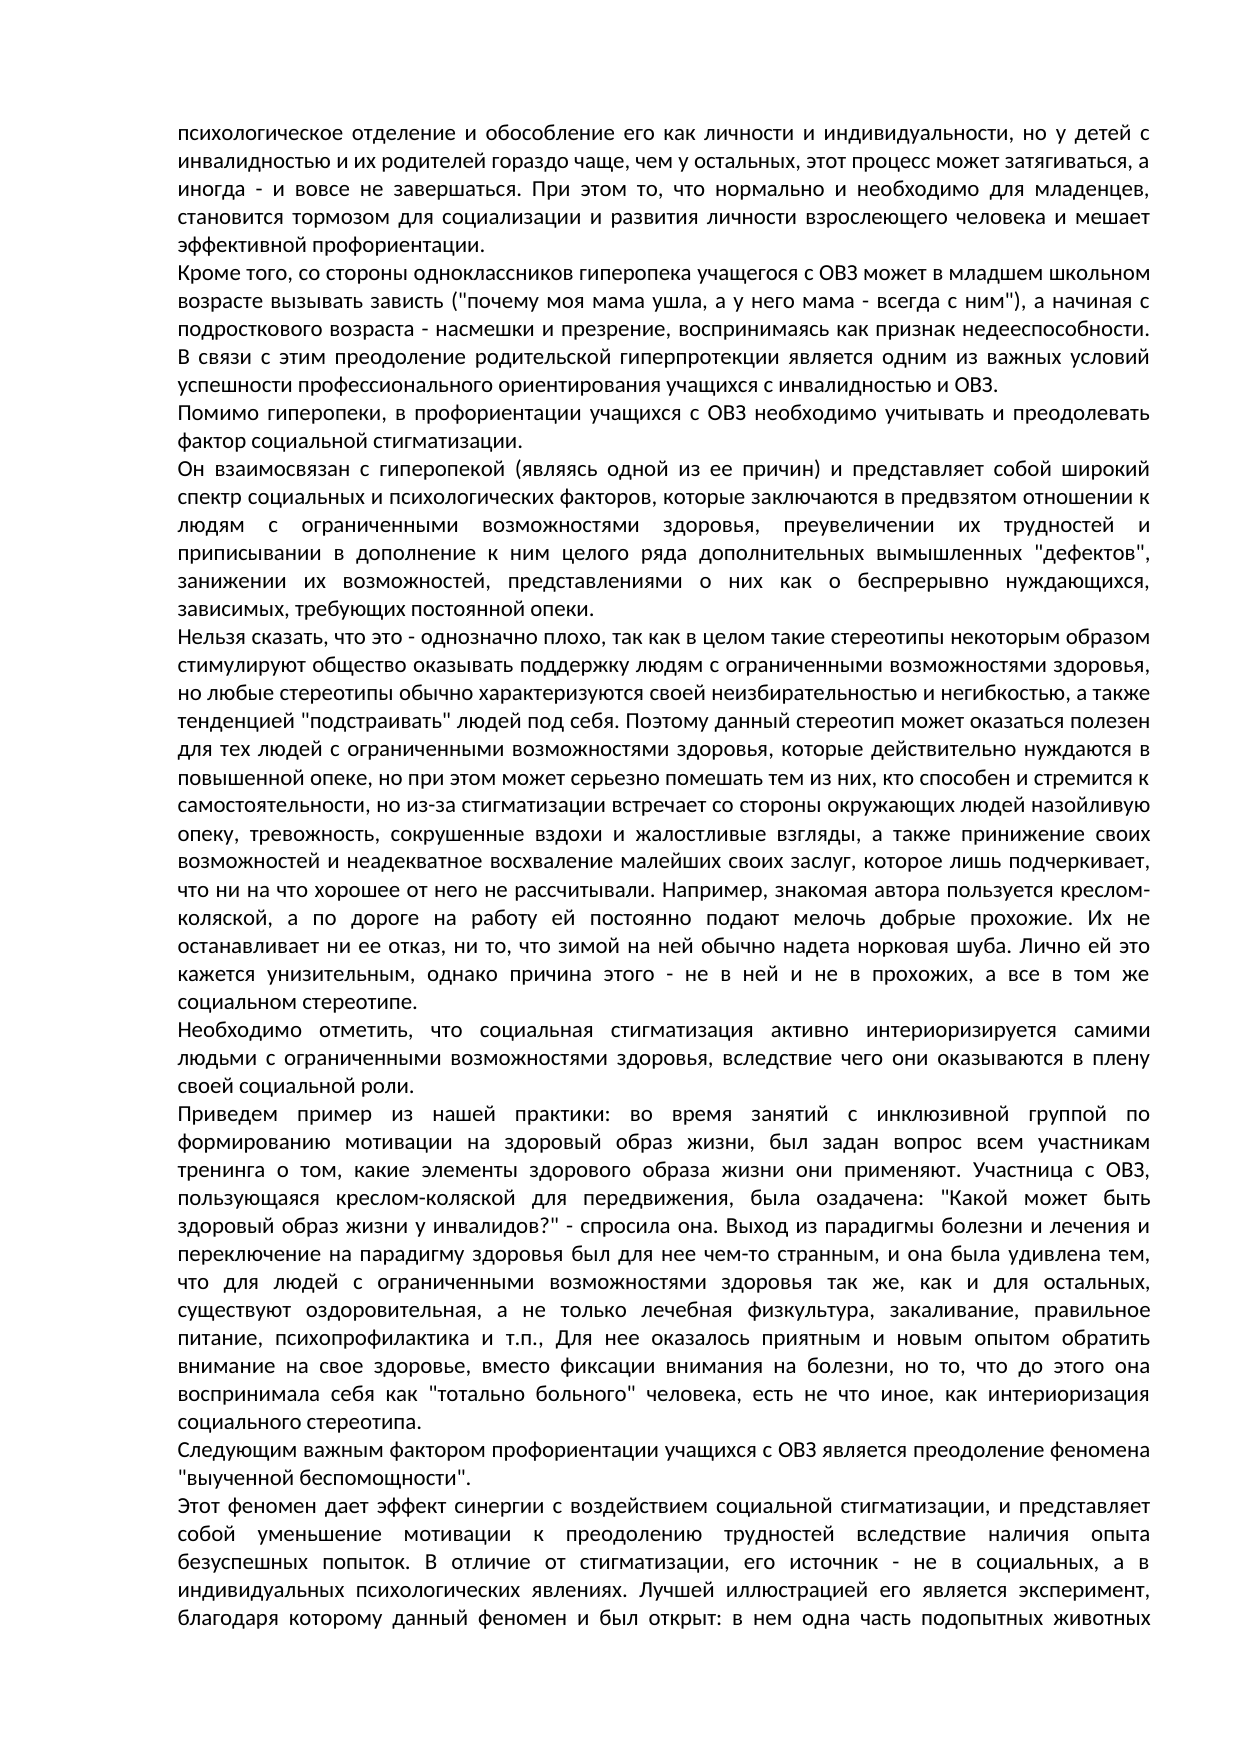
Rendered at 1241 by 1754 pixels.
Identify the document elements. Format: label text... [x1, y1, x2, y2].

text Кроме того, со стороны одноклассников гиперопека учащегося с ОВЗ может в младшем школьном возрасте вызывать зависть ("почему моя мама ушла, а у него мама - всегда с ним"), а начиная с подросткового возраста - насмешки и презрение, воспринимаясь как признак недееспособности. В связи с этим преодоление родительской гиперпротекции является одним из важных условий успешности профессионального ориентирования учащихся с инвалидностью и ОВЗ. [177, 258, 1152, 398]
text Следующим важным фактором профориентации учащихся с ОВЗ является преодоление феномена "выученной беспомощности". [177, 1435, 1152, 1491]
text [177, 1491, 1152, 1631]
text Помимо гиперопеки, в профориентации учащихся с ОВЗ необходимо учитывать и преодолевать фактор социальной стигматизации. [177, 398, 1152, 454]
text Нельзя сказать, что это - однозначно плохо, так как в целом такие стереотипы некоторым образом стимулируют общество оказывать поддержку людям с ограниченными возможностями здоровья, но любые стереотипы обычно характеризуются своей неизбирательностью и негибкостью, а также тенденцией "подстраивать" людей под себя. Поэтому данный стереотип может оказаться полезен для тех людей с ограниченными возможностями здоровья, которые действительно нуждаются в повышенной опеке, но при этом может серьезно помешать тем из них, кто способен и стремится к самостоятельности, но из-за стигматизации встречает со стороны окружающих людей назойливую опеку, тревожность, сокрушенные вздохи и жалостливые взгляды, а также принижение своих возможностей и неадекватное восхваление малейших своих заслуг, которое лишь подчеркивает, что ни на что хорошее от него не рассчитывали. Например, знакомая автора пользуется креслом-коляской, а по дороге на работу ей постоянно подают мелочь добрые прохожие. Их не останавливает ни ее отказ, ни то, что зимой на ней обычно надета норковая шуба. Лично ей это кажется унизительным, однако причина этого - не в ней и не в прохожих, а все в том же социальном стереотипе. [177, 622, 1152, 1015]
text Приведем пример из нашей практики: во время занятий с инклюзивной группой по формированию мотивации на здоровый образ жизни, был задан вопрос всем участникам тренинга о том, какие элементы здорового образа жизни они применяют. Участница с ОВЗ, пользующаяся креслом-коляской для передвижения, была озадачена: "Какой может быть здоровый образ жизни у инвалидов?" - спросила она. Выход из парадигмы болезни и лечения и переключение на парадигму здоровья был для нее чем-то странным, и она была удивлена тем, что для людей с ограниченными возможностями здоровья так же, как и для остальных, существуют оздоровительная, а не только лечебная физкультура, закаливание, правильное питание, психопрофилактика и т.п., Для нее оказалось приятным и новым опытом обратить внимание на свое здоровье, вместо фиксации внимания на болезни, но то, что до этого она воспринимала себя как "тотально больного" человека, есть не что иное, как интериоризация социального стереотипа. [177, 1099, 1152, 1435]
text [177, 118, 1152, 258]
text Он взаимосвязан с гиперопекой (являясь одной из ее причин) и представляет собой широкий спектр социальных и психологических факторов, которые заключаются в предвзятом отношении к людям с ограниченными возможностями здоровья, преувеличении их трудностей и приписывании в дополнение к ним целого ряда дополнительных вымышленных "дефектов", занижении их возможностей, представлениями о них как о беспрерывно нуждающихся, зависимых, требующих постоянной опеки. [177, 454, 1152, 622]
text Необходимо отметить, что социальная стигматизация активно интериоризируется самими людьми с ограниченными возможностями здоровья, вследствие чего они оказываются в плену своей социальной роли. [177, 1015, 1152, 1099]
